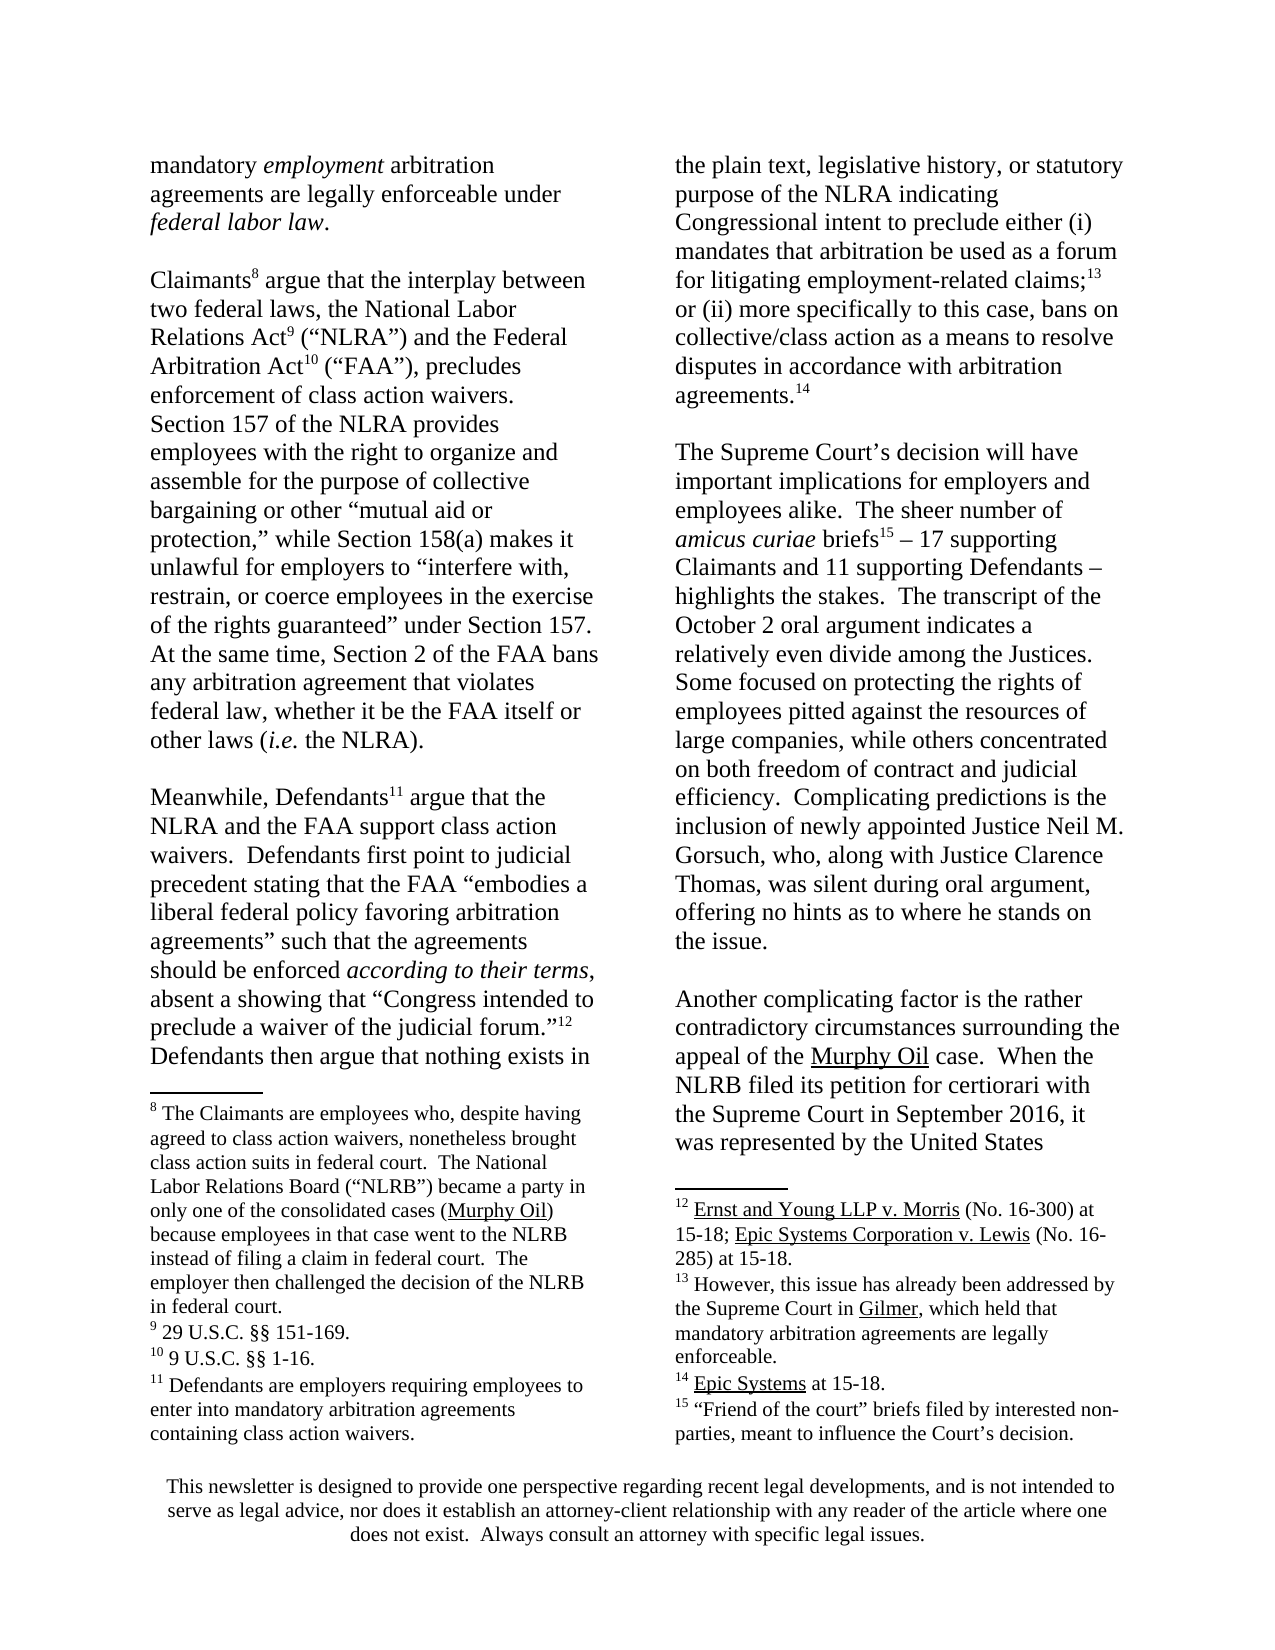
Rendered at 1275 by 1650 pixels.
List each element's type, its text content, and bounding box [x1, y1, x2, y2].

text Meanwhile, Defendants argue that the NLRA and the FAA support class action waivers. Defendants first point to judicial precedent stating that the FAA “embodies a liberal federal policy favoring arbitration agreements” such that the agreements should be enforced according to their terms, absent a showing that “Congress intended to preclude a waiver of the judicial forum.” Defendants then argue that nothing exists in the plain text, legislative history, or statutory purpose of the NLRA indicating Congressional intent to preclude either (i) mandates that arbitration be used as a forum for litigating employment-related claims; or (ii) more specifically to this case, bans on collective/class action as a means to resolve disputes in accordance with arbitration agreements. [150, 782, 600, 1070]
text highlights the stakes. The transcript of the October 2 oral argument indicates a relatively even divide among the Justices. Some focused on protecting the rights of employees pitted against the resources of large companies, while others concentrated on both freedom of contract and judicial efficiency. Complicating predictions is the inclusion of newly appointed Justice Neil M. Gorsuch, who, along with Justice Clarence Thomas, was silent during oral argument, offering no hints as to where he stands on the issue. [675, 581, 1125, 955]
text However, the Supreme Court will now decide if class action waivers included in mandatory employment arbitration agreements are legally enforceable under federal labor law. [150, 150, 600, 236]
text Meanwhile, Defendants argue that the NLRA and the FAA support class action waivers. Defendants first point to judicial precedent stating that the FAA “embodies a liberal federal policy favoring arbitration agreements” such that the agreements should be enforced according to their terms, absent a showing that “Congress intended to preclude a waiver of the judicial forum.” Defendants then argue that nothing exists in the plain text, legislative history, or statutory purpose of the NLRA indicating Congressional intent to preclude either (i) mandates that arbitration be used as a forum for litigating employment-related claims; or (ii) more specifically to this case, bans on collective/class action as a means to resolve disputes in accordance with arbitration agreements. [675, 150, 1125, 409]
text Claimants argue that the interplay between two federal laws, the National Labor Relations Act (“NLRA”) and the Federal Arbitration Act (“FAA”), precludes enforcement of class action waivers. Section 157 of the NLRA provides employees with the right to organize and assemble for the purpose of collective bargaining or other “mutual aid or protection,” while Section 158(a) makes it unlawful for employers to “interfere with, restrain, or coerce employees in the exercise of the rights guaranteed” under Section 157. At the same time, Section 2 of the FAA bans any arbitration agreement that violates federal law, whether it be the FAA itself or other laws (i.e. the NLRA). [150, 265, 600, 754]
text The Supreme Court’s decision will have important implications for employers and employees alike. The sheer number of amicus curiae briefs – 17 supporting Claimants and 11 supporting Defendants – [675, 437, 1125, 581]
